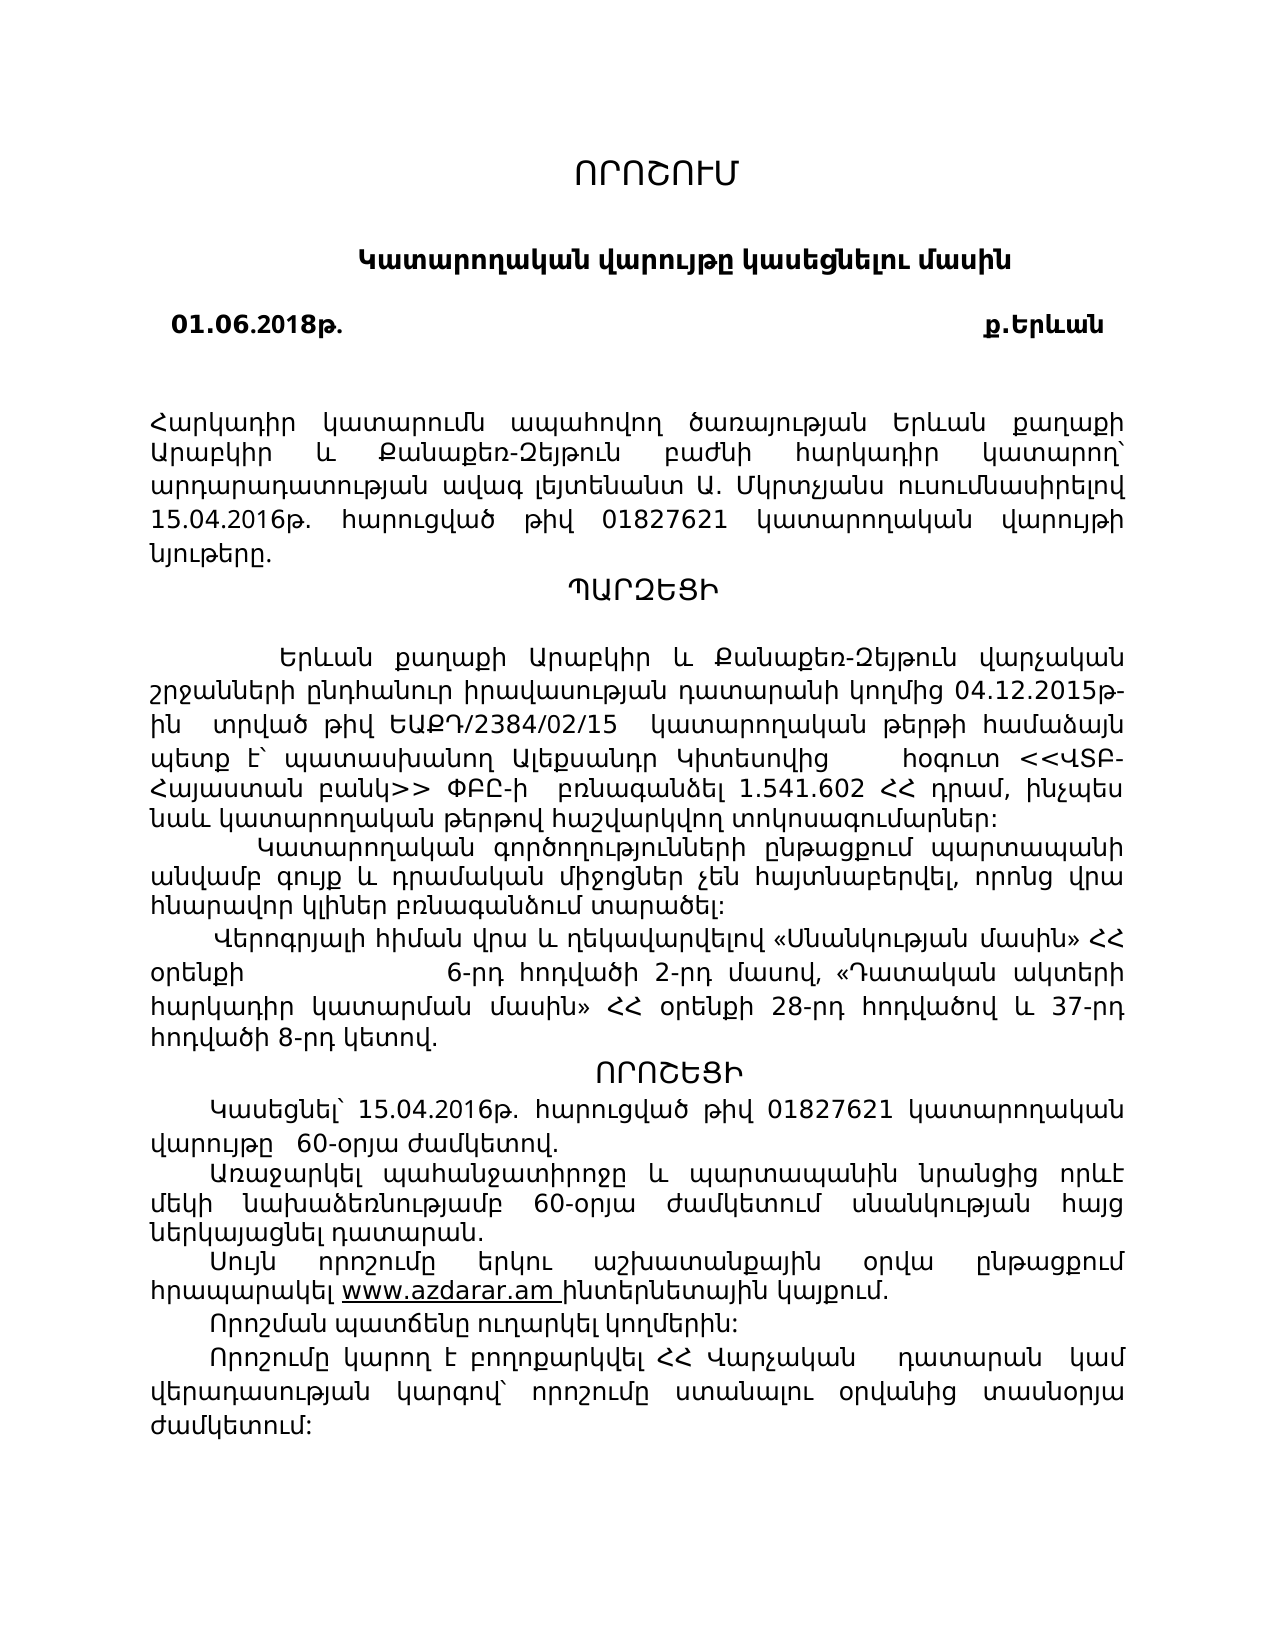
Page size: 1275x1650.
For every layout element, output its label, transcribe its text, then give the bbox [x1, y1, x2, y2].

text Հարկադիր կատարումն ապահովող ծառայության Երևան քաղաքի Արաբկիր և Քանաքեռ-Զեյթուն բաժնի հարկադիր կատարող՝ արդարադատության ավագ լեյտենանտ Ա. Մկրտչյանս ուսումնասիրելով 15.04.2016թ. հարուցված թիվ 01827621 կատարողական վարույթի նյութերը. [150, 404, 1125, 569]
text Երևան քաղաքի Արաբկիր և Քանաքեռ-Զեյթուն վարչական շրջանների ընդհանուր իրավասության դատարանի կողմից 04.12.2015թ-ին տրված թիվ ԵԱՔԴ/2384/02/15 կատարողական թերթի համաձայն պետք է՝ պատասխանող Ալեքսանդր Կիտեսովից հօգուտ <<ՎՏԲ-Հայաստան բանկ>> ՓԲԸ-ի բռնագանձել 1.541.602 ՀՀ դրամ, ինչպես նաև կատարողական թերթով հաշվարկվող տոկոսագումարներ: [150, 643, 1125, 833]
text ՊԱՐԶԵՑԻ [150, 569, 1125, 609]
text ՈՐՈՇՈՒՄ [150, 150, 1125, 195]
text Որոշման պատճենը ուղարկել կողմերին: [150, 1306, 1125, 1339]
text Սույն որոշումը երկու աշխատանքային օրվա ընթացքում հրապարակել www.azdarar.am ինտերնետային կայքում. [150, 1247, 1125, 1306]
text Կատարողական գործողությունների ընթացքում պարտապանի անվամբ գույք և դրամական միջոցներ չեն հայտնաբերվել, որոնց վրա հնարավոր կլիներ բռնագանձում տարածել: [150, 833, 1125, 921]
text Կասեցնել՝ 15.04.2016թ. հարուցված թիվ 01827621 կատարողական վարույթը 60-օրյա ժամկետով. [150, 1092, 1125, 1160]
text Կատարողական վարույթը կասեցնելու մասին [150, 241, 1125, 278]
text Որոշումը կարող է բողոքարկվել ՀՀ Վարչական դատարան կամ վերադասության կարգով՝ որոշումը ստանալու օրվանից տասնօրյա ժամկետում: [150, 1339, 1125, 1442]
text Վերոգրյալի հիման վրա և ղեկավարվելով «Սնանկության մասին» ՀՀ օրենքի 6-րդ հոդվածի 2-րդ մասով, «Դատական ակտերի հարկադիր կատարման մասին» ՀՀ օրենքի 28-րդ հոդվածով և 37-րդ հոդվածի 8-րդ կետով. [150, 921, 1125, 1052]
text ՈՐՈՇԵՑԻ [150, 1052, 1125, 1092]
text 01.06.2018թ. ք.Երևան [150, 307, 1125, 370]
text Առաջարկել պահանջատիրոջը և պարտապանին նրանցից որևէ մեկի նախաձեռնությամբ 60-օրյա ժամկետում սնանկության հայց ներկայացնել դատարան. [150, 1160, 1125, 1247]
